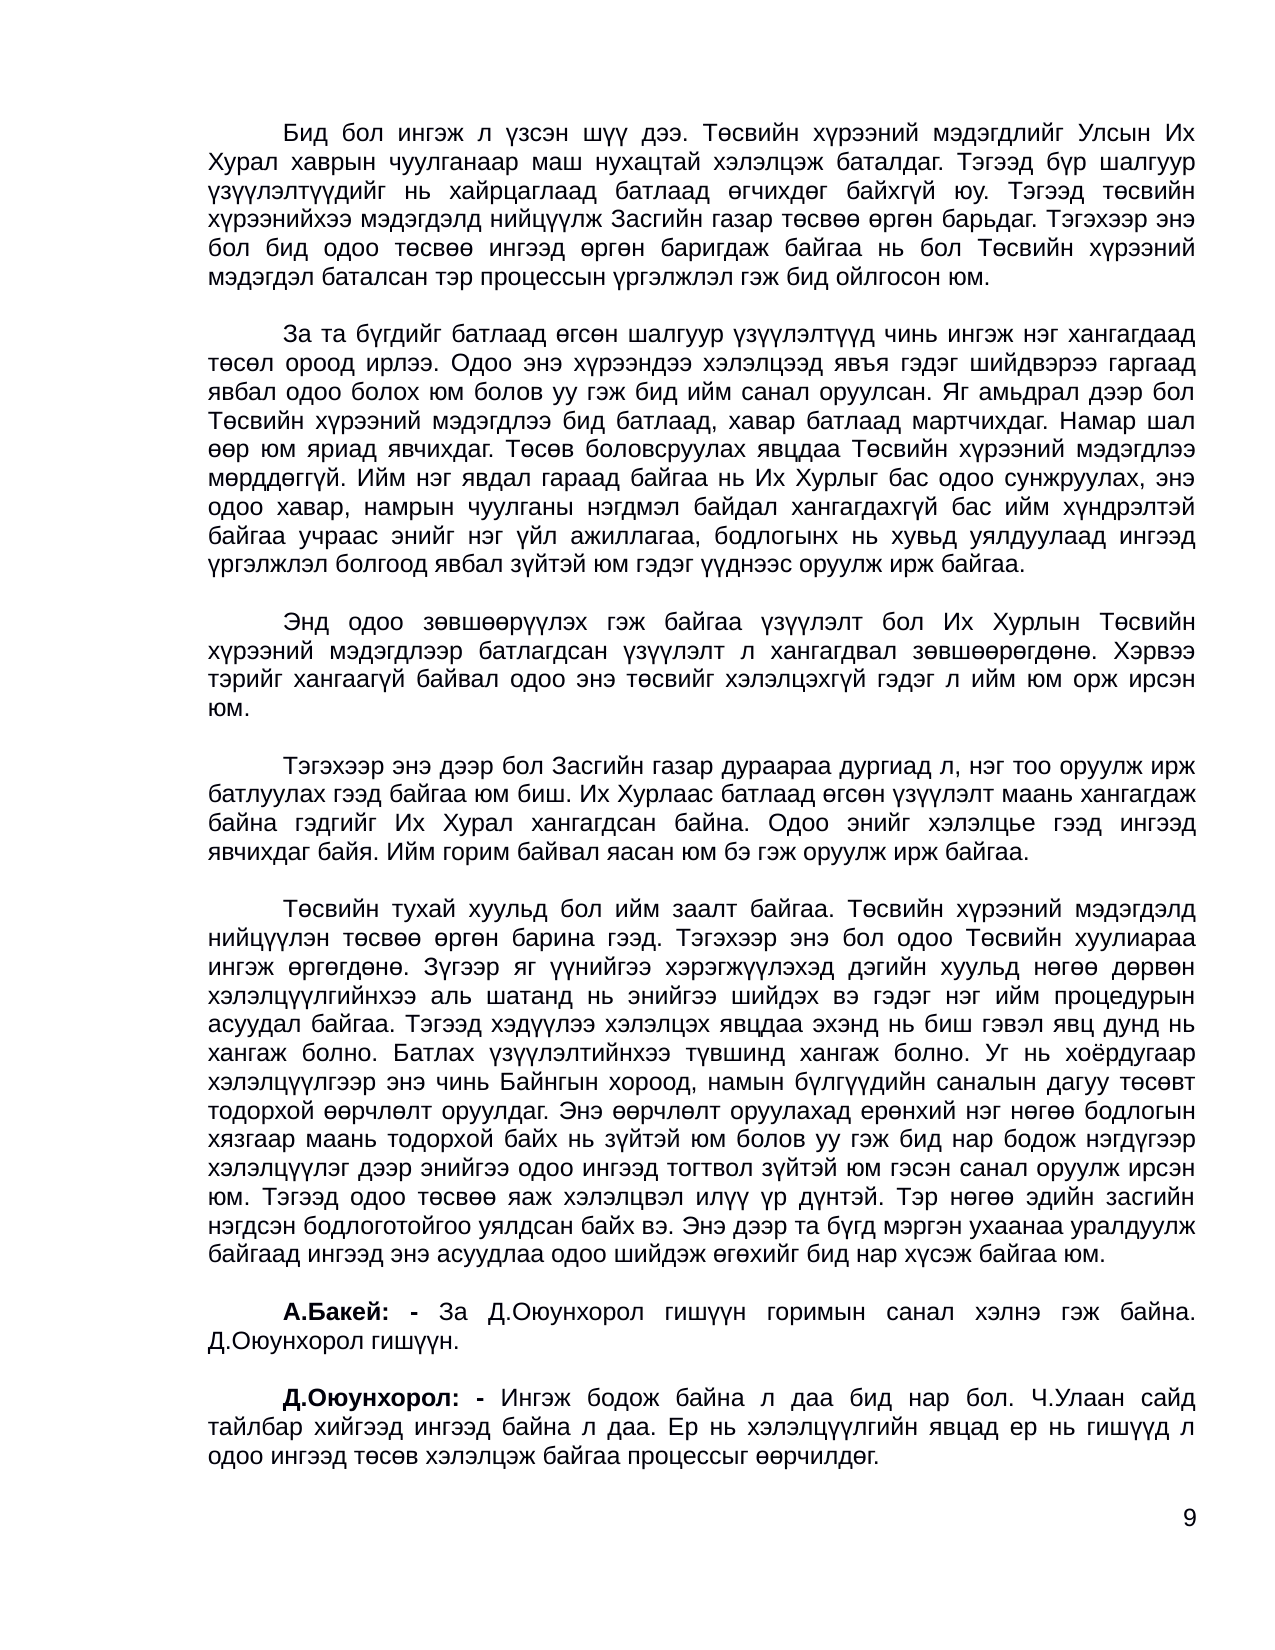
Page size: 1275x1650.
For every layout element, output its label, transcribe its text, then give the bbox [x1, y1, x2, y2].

text За та бүгдийг батлаад өгсөн шалгуур үзүүлэлтүүд чинь ингэж нэг хангагдаад төсөл ороод ирлээ. Одоо энэ хүрээндээ хэлэлцээд явъя гэдэг шийдвэрээ гаргаад явбал одоо болох юм болов уу гэж бид ийм санал оруулсан. Яг амьдрал дээр бол Төсвийн хүрээний мэдэгдлээ бид батлаад, хавар батлаад мартчихдаг. Намар шал өөр юм яриад явчихдаг. Төсөв боловсруулах явцдаа Төсвийн хүрээний мэдэгдлээ мөрддөггүй. Ийм нэг явдал гараад байгаа нь Их Хурлыг бас одоо сунжруулах, энэ одоо хавар, намрын чуулганы нэгдмэл байдал хангагдахгүй бас ийм хүндрэлтэй байгаа учраас энийг нэг үйл ажиллагаа, бодлогынх нь хувьд уялдуулаад ингээд үргэлжлэл болгоод явбал зүйтэй юм гэдэг үүднээс оруулж ирж байгаа. [208, 319, 1197, 578]
text Д.Оюунхорол: - Ингэж бодож байна л даа бид нар бол. Ч.Улаан сайд тайлбар хийгээд ингээд байна л даа. Ер нь хэлэлцүүлгийн явцад ер нь гишүүд л одоо ингээд төсөв хэлэлцэж байгаа процессыг өөрчилдөг. [208, 1383, 1197, 1469]
text Төсвийн тухай хуульд бол ийм заалт байгаа. Төсвийн хүрээний мэдэгдэлд нийцүүлэн төсвөө өргөн барина гээд. Тэгэхээр энэ бол одоо Төсвийн хуулиараа ингэж өргөгдөнө. Зүгээр яг үүнийгээ хэрэгжүүлэхэд дэгийн хуульд нөгөө дөрвөн хэлэлцүүлгийнхээ аль шатанд нь энийгээ шийдэх вэ гэдэг нэг ийм процедурын асуудал байгаа. Тэгээд хэдүүлээ хэлэлцэх явцдаа эхэнд нь биш гэвэл явц дунд нь хангаж болно. Батлах үзүүлэлтийнхээ түвшинд хангаж болно. Уг нь хоёрдугаар хэлэлцүүлгээр энэ чинь Байнгын хороод, намын бүлгүүдийн саналын дагуу төсөвт тодорхой өөрчлөлт оруулдаг. Энэ өөрчлөлт оруулахад ерөнхий нэг нөгөө бодлогын хязгаар маань тодорхой байх нь зүйтэй юм болов уу гэж бид нар бодож нэгдүгээр хэлэлцүүлэг дээр энийгээ одоо ингээд тогтвол зүйтэй юм гэсэн санал оруулж ирсэн юм. Тэгээд одоо төсвөө яаж хэлэлцвэл илүү үр дүнтэй. Тэр нөгөө эдийн засгийн нэгдсэн бодлоготойгоо уялдсан байх вэ. Энэ дээр та бүгд мэргэн ухаанаа уралдуулж байгаад ингээд энэ асуудлаа одоо шийдэж өгөхийг бид нар хүсэж байгаа юм. [208, 894, 1197, 1268]
text А.Бакей: - За Д.Оюунхорол гишүүн горимын санал хэлнэ гэж байна. Д.Оюунхорол гишүүн. [208, 1297, 1197, 1354]
text Энд одоо зөвшөөрүүлэх гэж байгаа үзүүлэлт бол Их Хурлын Төсвийн хүрээний мэдэгдлээр батлагдсан үзүүлэлт л хангагдвал зөвшөөрөгдөнө. Хэрвээ тэрийг хангаагүй байвал одоо энэ төсвийг хэлэлцэхгүй гэдэг л ийм юм орж ирсэн юм. [208, 607, 1197, 722]
text Тэгэхээр энэ дээр бол Засгийн газар дураараа дургиад л, нэг тоо оруулж ирж батлуулах гээд байгаа юм биш. Их Хурлаас батлаад өгсөн үзүүлэлт маань хангагдаж байна гэдгийг Их Хурал хангагдсан байна. Одоо энийг хэлэлцье гээд ингээд явчихдаг байя. Ийм горим байвал яасан юм бэ гэж оруулж ирж байгаа. [208, 751, 1197, 866]
text Бид бол ингэж л үзсэн шүү дээ. Төсвийн хүрээний мэдэгдлийг Улсын Их Хурал хаврын чуулганаар маш нухацтай хэлэлцэж баталдаг. Тэгээд бүр шалгуур үзүүлэлтүүдийг нь хайрцаглаад батлаад өгчихдөг байхгүй юу. Тэгээд төсвийн хүрээнийхээ мэдэгдэлд нийцүүлж Засгийн газар төсвөө өргөн барьдаг. Тэгэхээр энэ бол бид одоо төсвөө ингээд өргөн баригдаж байгаа нь бол Төсвийн хүрээний мэдэгдэл баталсан тэр процессын үргэлжлэл гэж бид ойлгосон юм. [208, 118, 1197, 291]
